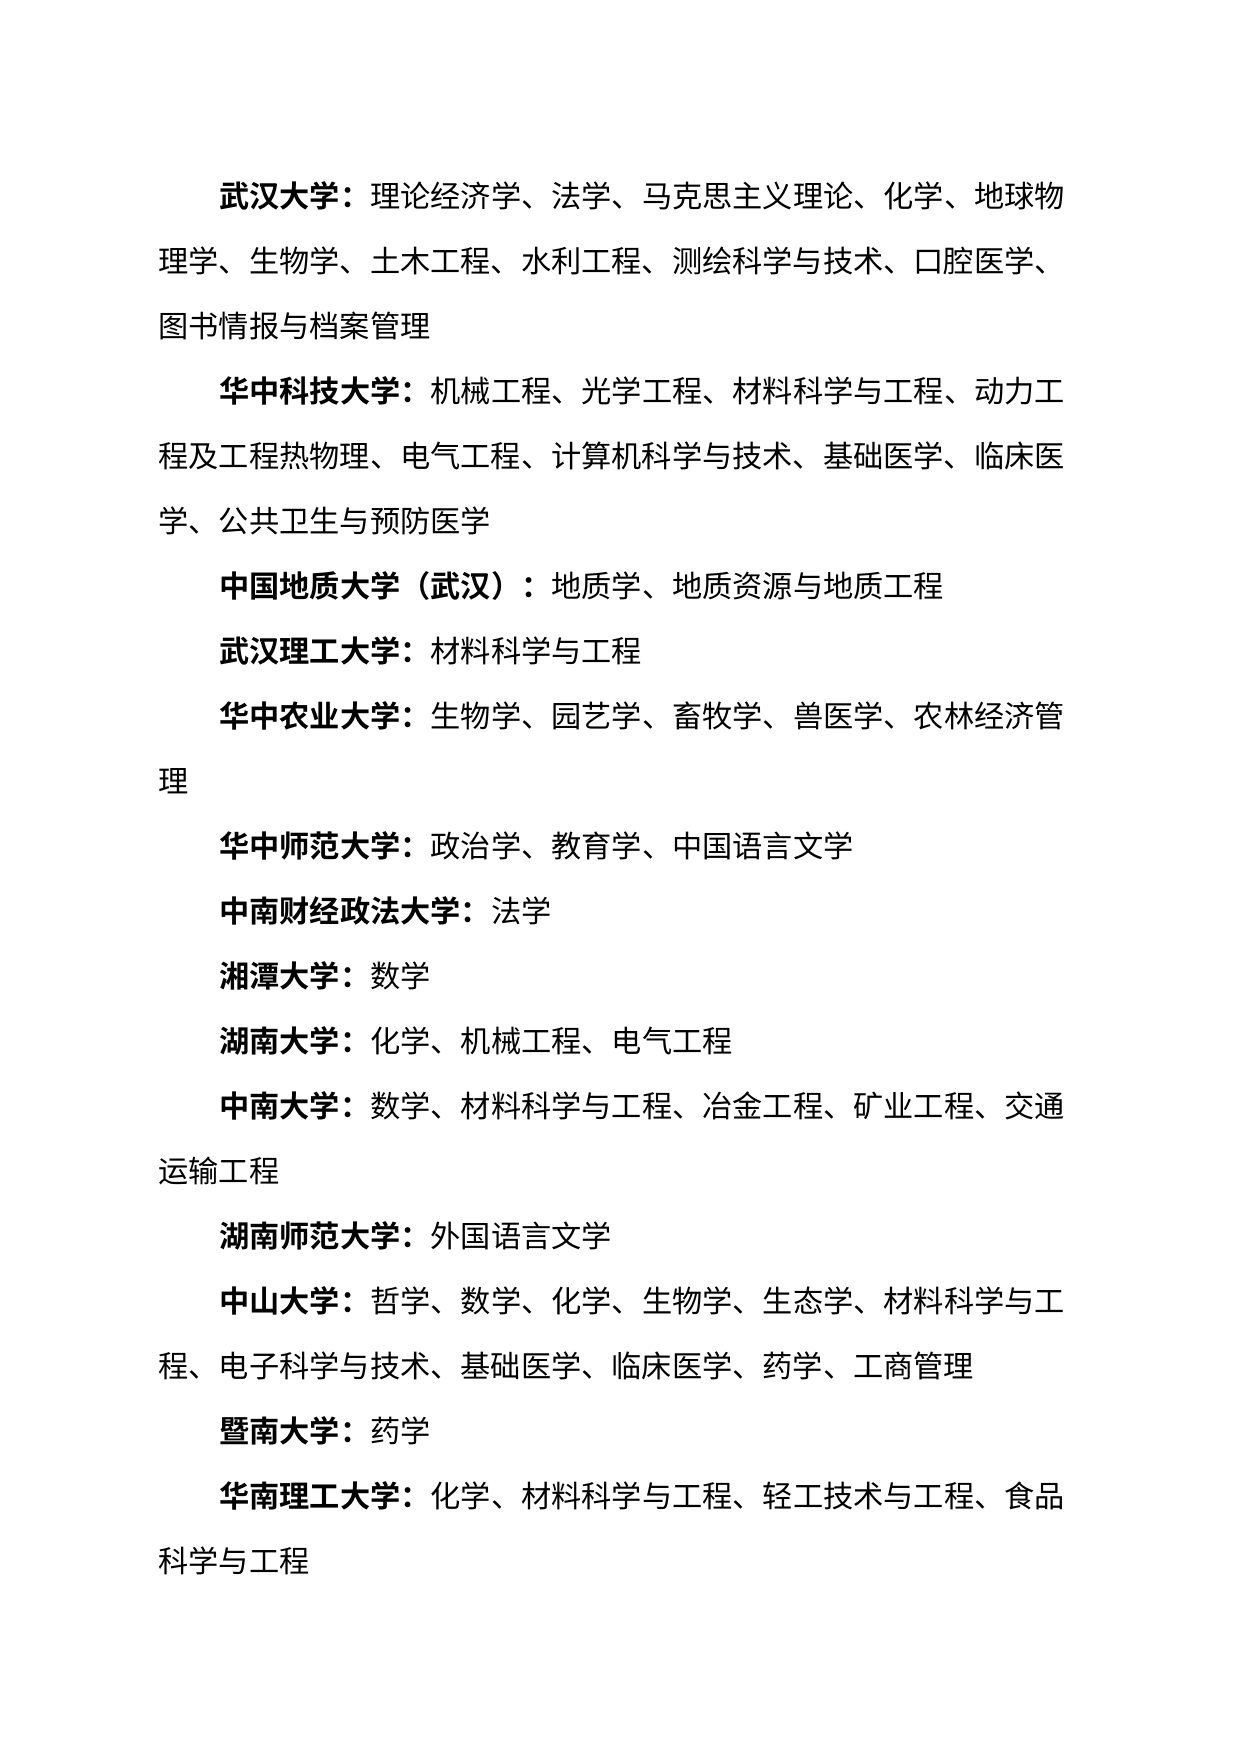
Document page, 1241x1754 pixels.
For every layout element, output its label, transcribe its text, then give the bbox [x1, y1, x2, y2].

text 湘潭大学：数学 [158, 942, 1082, 1007]
text 湖南大学：化学、机械工程、电气工程 [158, 1007, 1082, 1072]
text 华中农业大学：生物学、园艺学、畜牧学、兽医学、农林经济管理 [158, 682, 1082, 812]
text 武汉理工大学：材料科学与工程 [158, 617, 1082, 682]
text 华中师范大学：政治学、教育学、中国语言文学 [158, 812, 1082, 877]
text 武汉大学：理论经济学、法学、马克思主义理论、化学、地球物理学、生物学、土木工程、水利工程、测绘科学与技术、口腔医学、图书情报与档案管理 [158, 162, 1082, 357]
text 中南财经政法大学：法学 [158, 877, 1082, 942]
text 华中科技大学：机械工程、光学工程、材料科学与工程、动力工程及工程热物理、电气工程、计算机科学与技术、基础医学、临床医学、公共卫生与预防医学 [158, 357, 1082, 552]
text 湖南师范大学：外国语言文学 [158, 1202, 1082, 1267]
text 暨南大学：药学 [158, 1397, 1082, 1462]
text 华南理工大学：化学、材料科学与工程、轻工技术与工程、食品科学与工程 [158, 1462, 1082, 1592]
text 中国地质大学（武汉）：地质学、地质资源与地质工程 [158, 552, 1082, 617]
text 中山大学：哲学、数学、化学、生物学、生态学、材料科学与工程、电子科学与技术、基础医学、临床医学、药学、工商管理 [158, 1267, 1082, 1397]
text 中南大学：数学、材料科学与工程、冶金工程、矿业工程、交通运输工程 [158, 1072, 1082, 1202]
